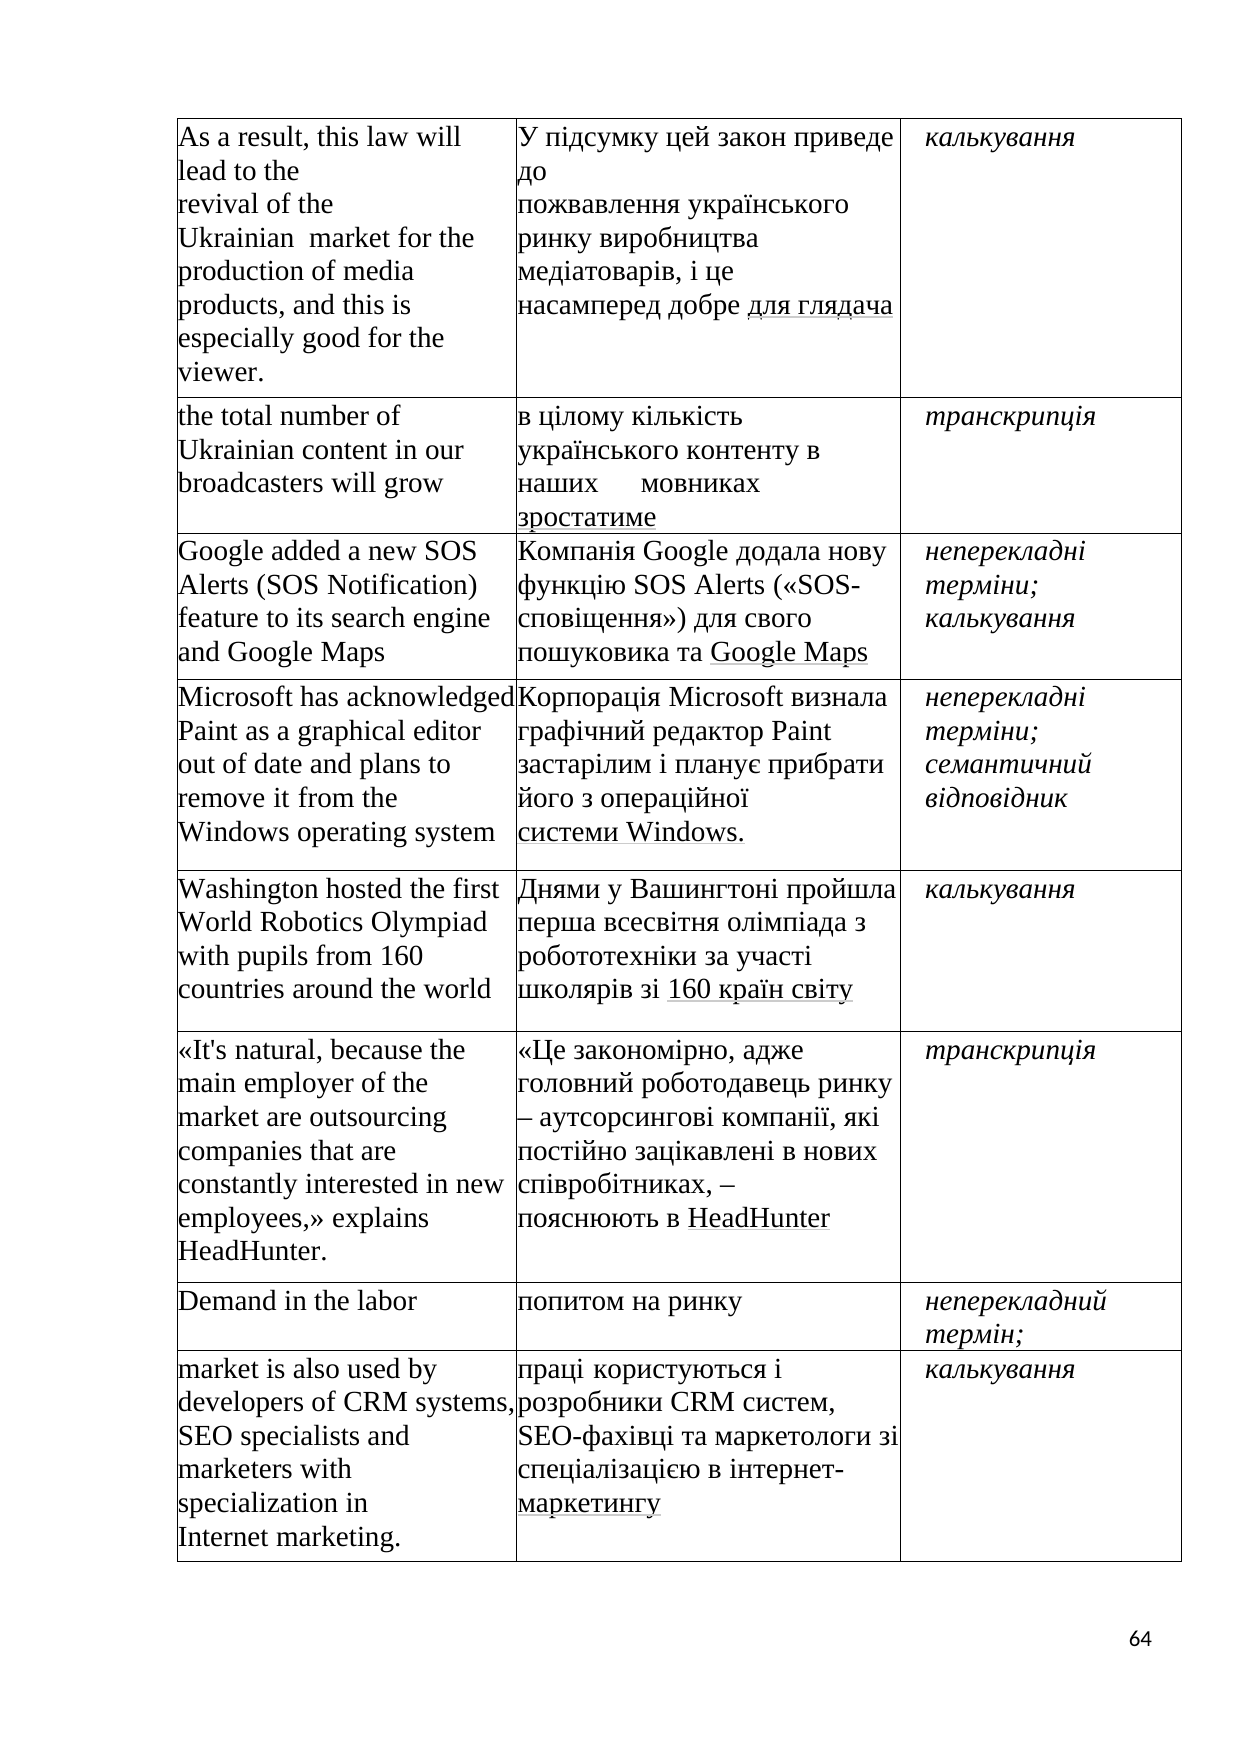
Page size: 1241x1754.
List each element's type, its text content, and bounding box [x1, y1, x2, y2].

table_cell попитом на ринку [517, 1283, 900, 1350]
table_cell транскрипція [901, 1032, 1181, 1282]
table_cell в цілому кількість українського контенту в наших мовниках зростатиме [517, 398, 900, 532]
table_cell «It's natural, because the main employer of the market are outsourcing companies that are constantly interested in new employees,» explains HeadHunter. [178, 1032, 516, 1282]
table_cell калькування [901, 871, 1181, 1031]
table_cell Demand in the labor [178, 1283, 516, 1350]
table_cell market is also used by developers of CRM systems, SEO specialists and marketers with specialization in Internet marketing. [178, 1351, 516, 1561]
table_cell У підсумку цей закон приведе до пожвавлення українського ринку виробництва медіатоварів, і це насамперед добре для глядача [517, 119, 900, 397]
table_cell Google added a new SOS Alerts (SOS Notification) feature to its search engine and Google Maps [178, 534, 516, 678]
table_cell «Це закономірно, адже головний роботодавець ринку – аутсорсингові компанії, які постійно зацікавлені в нових співробітниках, – пояснюють в HeadHunter [517, 1032, 900, 1282]
table_cell праці користуються і розробники CRM систем, SEO-фахівці та маркетологи зі спеціалізацією в інтернет- маркетингу [517, 1351, 900, 1561]
table_cell неперекладні терміни; калькування [901, 534, 1181, 678]
table_cell As a result, this law will lead to the revival of the Ukrainian market for the production of media products, and this is especially good for the viewer. [178, 119, 516, 397]
table_cell the total number of Ukrainian content in our broadcasters will grow [178, 398, 516, 532]
table_cell калькування [901, 1351, 1181, 1561]
table_cell Microsoft has acknowledged Paint as a graphical editor out of date and plans to remove it from the Windows operating system [178, 680, 516, 870]
table_cell Компанія Google додала нову функцію SOS Alerts («SOS-сповіщення») для свого пошуковика та Google Maps [517, 534, 900, 678]
table_cell неперекладний термін; [901, 1283, 1181, 1350]
table_cell калькування [901, 119, 1181, 397]
table_cell Корпорація Microsoft визнала графічний редактор Paint застарілим і планує прибрати його з операційної системи Windows. [517, 680, 900, 870]
table_cell транскрипція [901, 398, 1181, 532]
table_cell неперекладні терміни; семантичний відповідник [901, 680, 1181, 870]
table_cell Washington hosted the first World Robotics Olympiad with pupils from 160 countries around the world [178, 871, 516, 1031]
table_cell Днями у Вашингтоні пройшла перша всесвітня олімпіада з робототехніки за участі школярів зі 160 країн світу [517, 871, 900, 1031]
